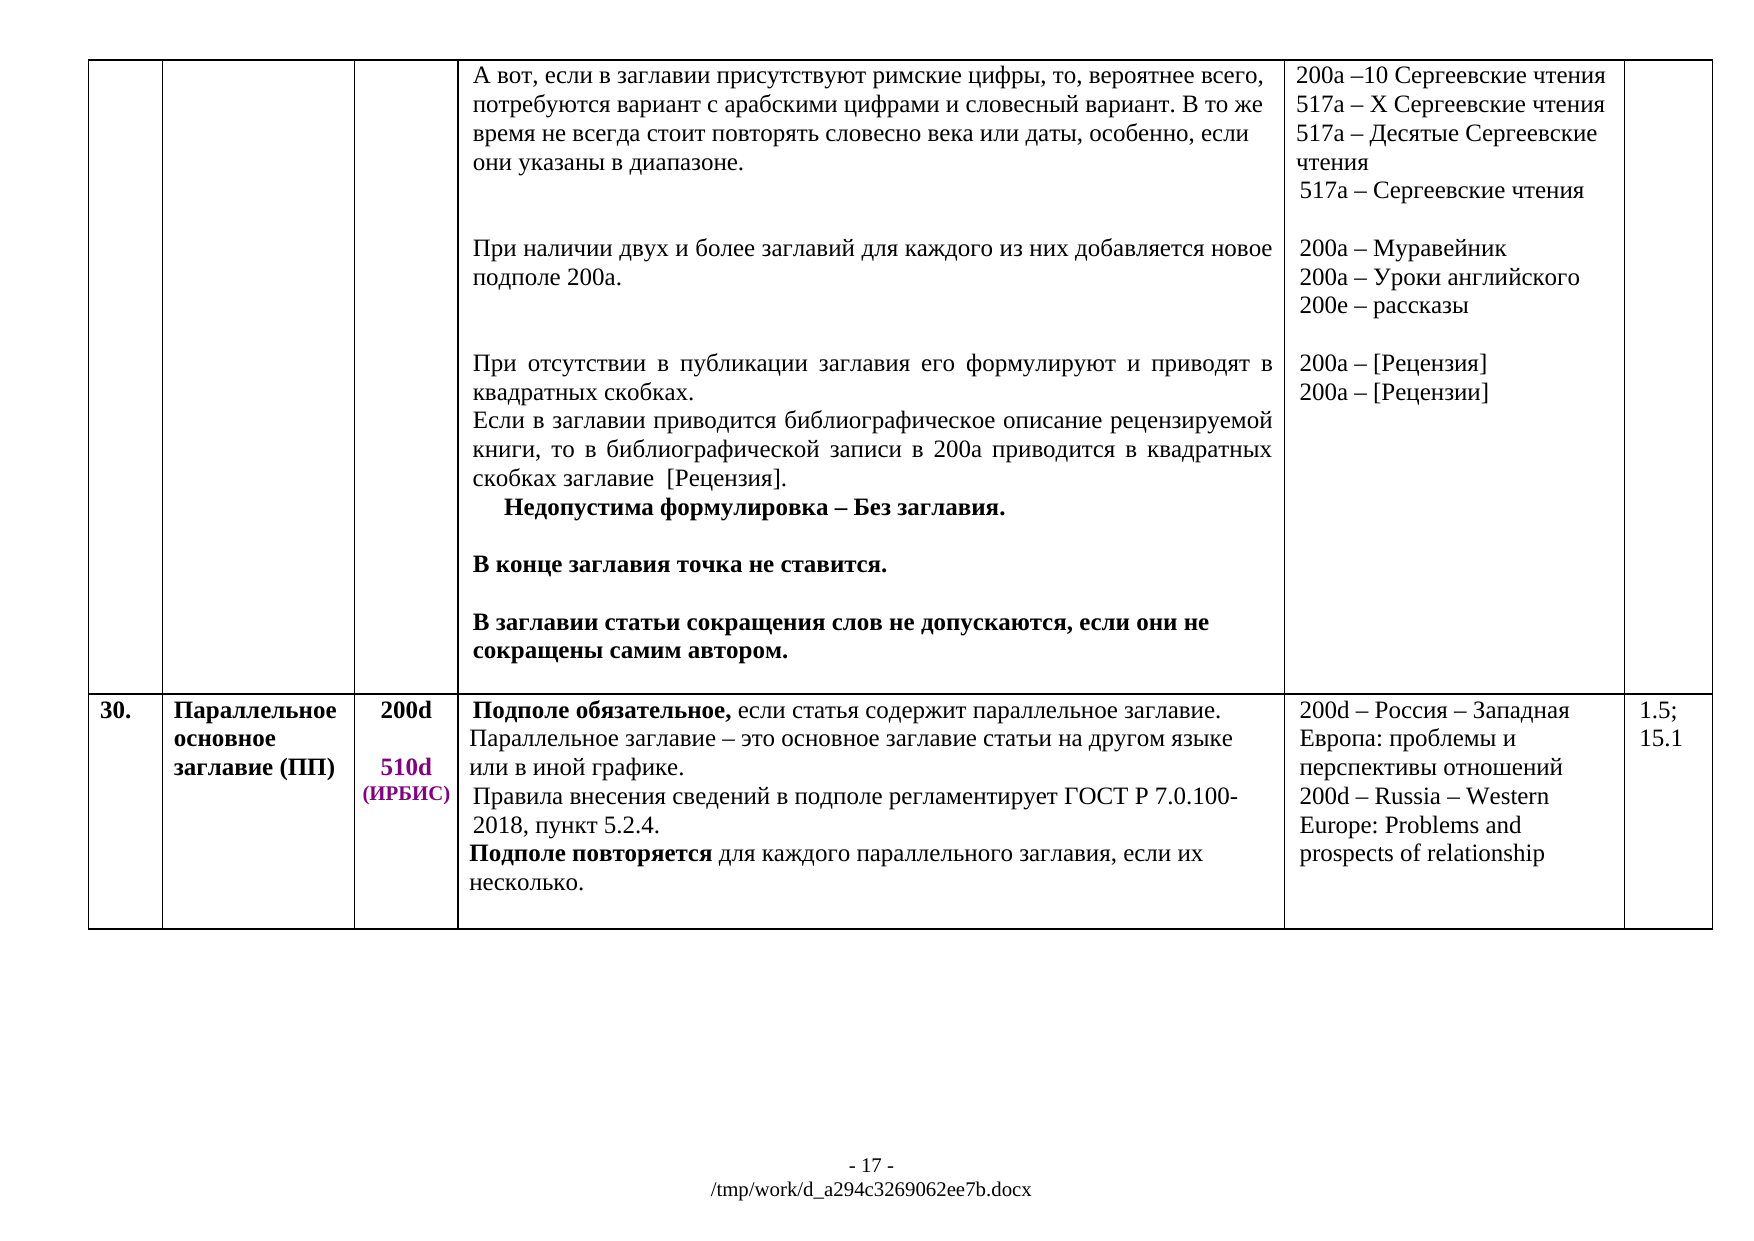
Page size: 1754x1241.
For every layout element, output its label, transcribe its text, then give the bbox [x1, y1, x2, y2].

table_cell 30. [89, 695, 162, 928]
table_cell 200d – Россия – Западная Европа: проблемы и перспективы отношений 200d – – : Problems and prospects of relationship [1285, 695, 1624, 928]
table_cell А вот, если в заглавии присутствуют римские цифры, то, вероятнее всего, потребуются вариант с арабскими цифрами и словесный вариант. В то же время не всегда стоит повторять словесно века или даты, особенно, если они указаны в диапазоне. При наличии двух и более заглавий для каждого из них добавляется новое подполе 200а. При отсутствии в публикации заглавия его формулируют и приводят в квадратных скобках. Если в заглавии приводится библиографическое описание рецензируемой книги, то в библиографической записи в 200а приводится в квадратных скобках заглавие [Рецензия]. Недопустима формулировка – Без заглавия. В конце заглавия точка не ставится. В заглавии статьи сокращения слов не допускаются, если они не сокращены самим автором. [459, 61, 1284, 693]
table_cell [355, 61, 457, 693]
table_cell [163, 61, 354, 693]
table_cell Параллельное основное заглавие (ПП) [163, 695, 354, 928]
table_cell [89, 61, 162, 693]
table_cell 1.5; 15.1 [1625, 695, 1712, 928]
table_cell Подполе обязательное, если статья содержит параллельное заглавие. Параллельное заглавие – это основное заглавие статьи на другом языке или в иной графике. Правила внесения сведений в подполе регламентирует ГОСТ Р 7.0.100-2018, пункт 5.2.4. Подполе повторяется для каждого параллельного заглавия, если их несколько. [459, 695, 1284, 928]
table_cell [1625, 61, 1712, 693]
table_cell 200d 510d (ИРБИС) [355, 695, 457, 928]
table_cell 200а –10 Сергеевские чтения 517а – X Сергеевские чтения 517а – Десятые Сергеевские чтения 517а – Сергеевские чтения 200а – Муравейник 200а – Уроки английского 200е – рассказы 200а – [Рецензия] 200а – [Рецензии] [1285, 61, 1624, 693]
